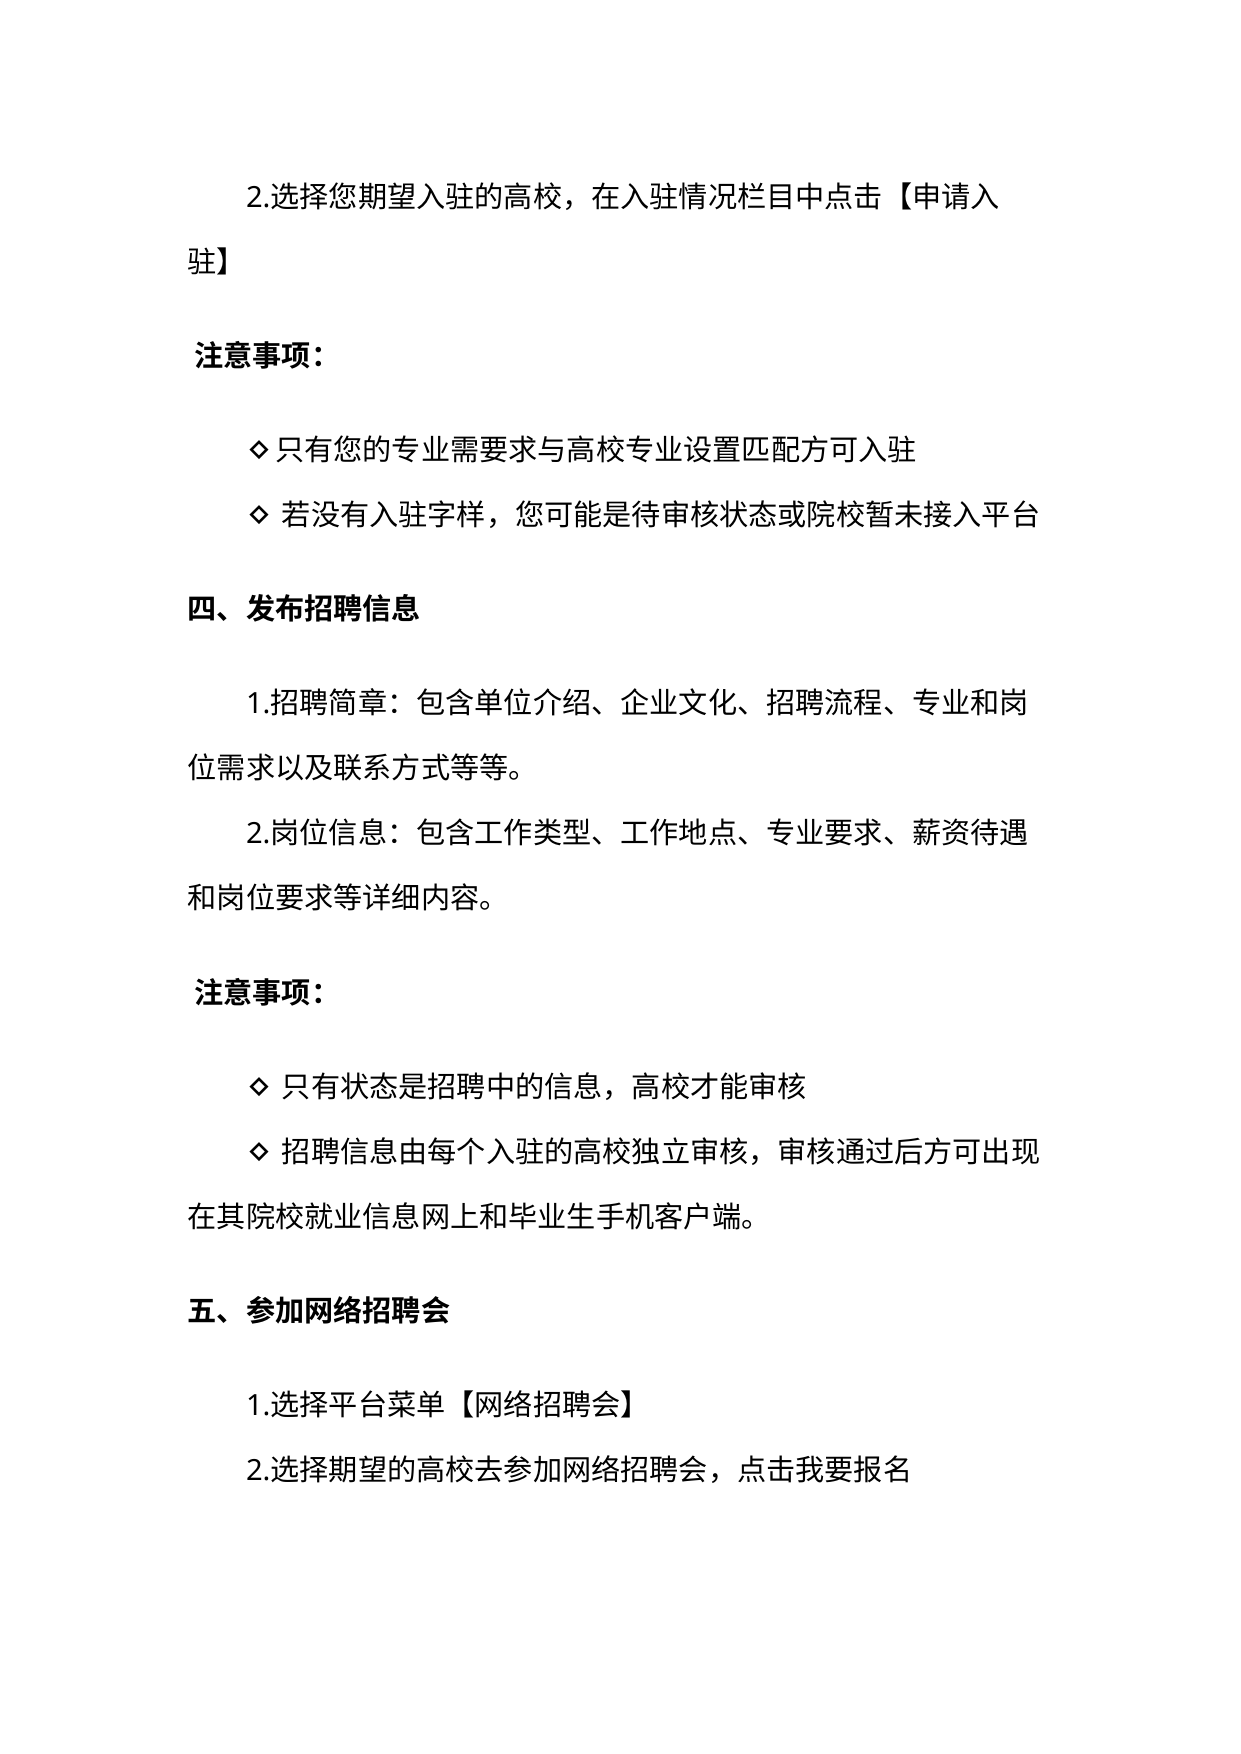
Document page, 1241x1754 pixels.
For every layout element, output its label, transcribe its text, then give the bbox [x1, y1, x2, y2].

list 只有状态是招聘中的信息，高校才能审核 [187, 1052, 1053, 1117]
text 注意事项： [187, 321, 1053, 386]
list 若没有入驻字样，您可能是待审核状态或院校暂未接入平台 [187, 480, 1053, 545]
text 注意事项： [187, 958, 1053, 1023]
text 五、参加网络招聘会 [187, 1276, 1053, 1341]
text 2.岗位信息：包含工作类型、工作地点、专业要求、薪资待遇和岗位要求等详细内容。 [187, 799, 1053, 929]
text 1.招聘简章：包含单位介绍、企业文化、招聘流程、专业和岗位需求以及联系方式等等。 [187, 669, 1053, 799]
text 2.选择期望的高校去参加网络招聘会，点击我要报名 [187, 1435, 1053, 1500]
list 只有您的专业需要求与高校专业设置匹配方可入驻 [187, 415, 1053, 480]
text 四、发布招聘信息 [187, 574, 1053, 639]
text 2.选择您期望入驻的高校，在入驻情况栏目中点击【申请入驻】 [187, 162, 1053, 292]
text 1.选择平台菜单【网络招聘会】 [187, 1370, 1053, 1435]
list 招聘信息由每个入驻的高校独立审核，审核通过后方可出现在其院校就业信息网上和毕业生手机客户端。 [187, 1117, 1053, 1247]
